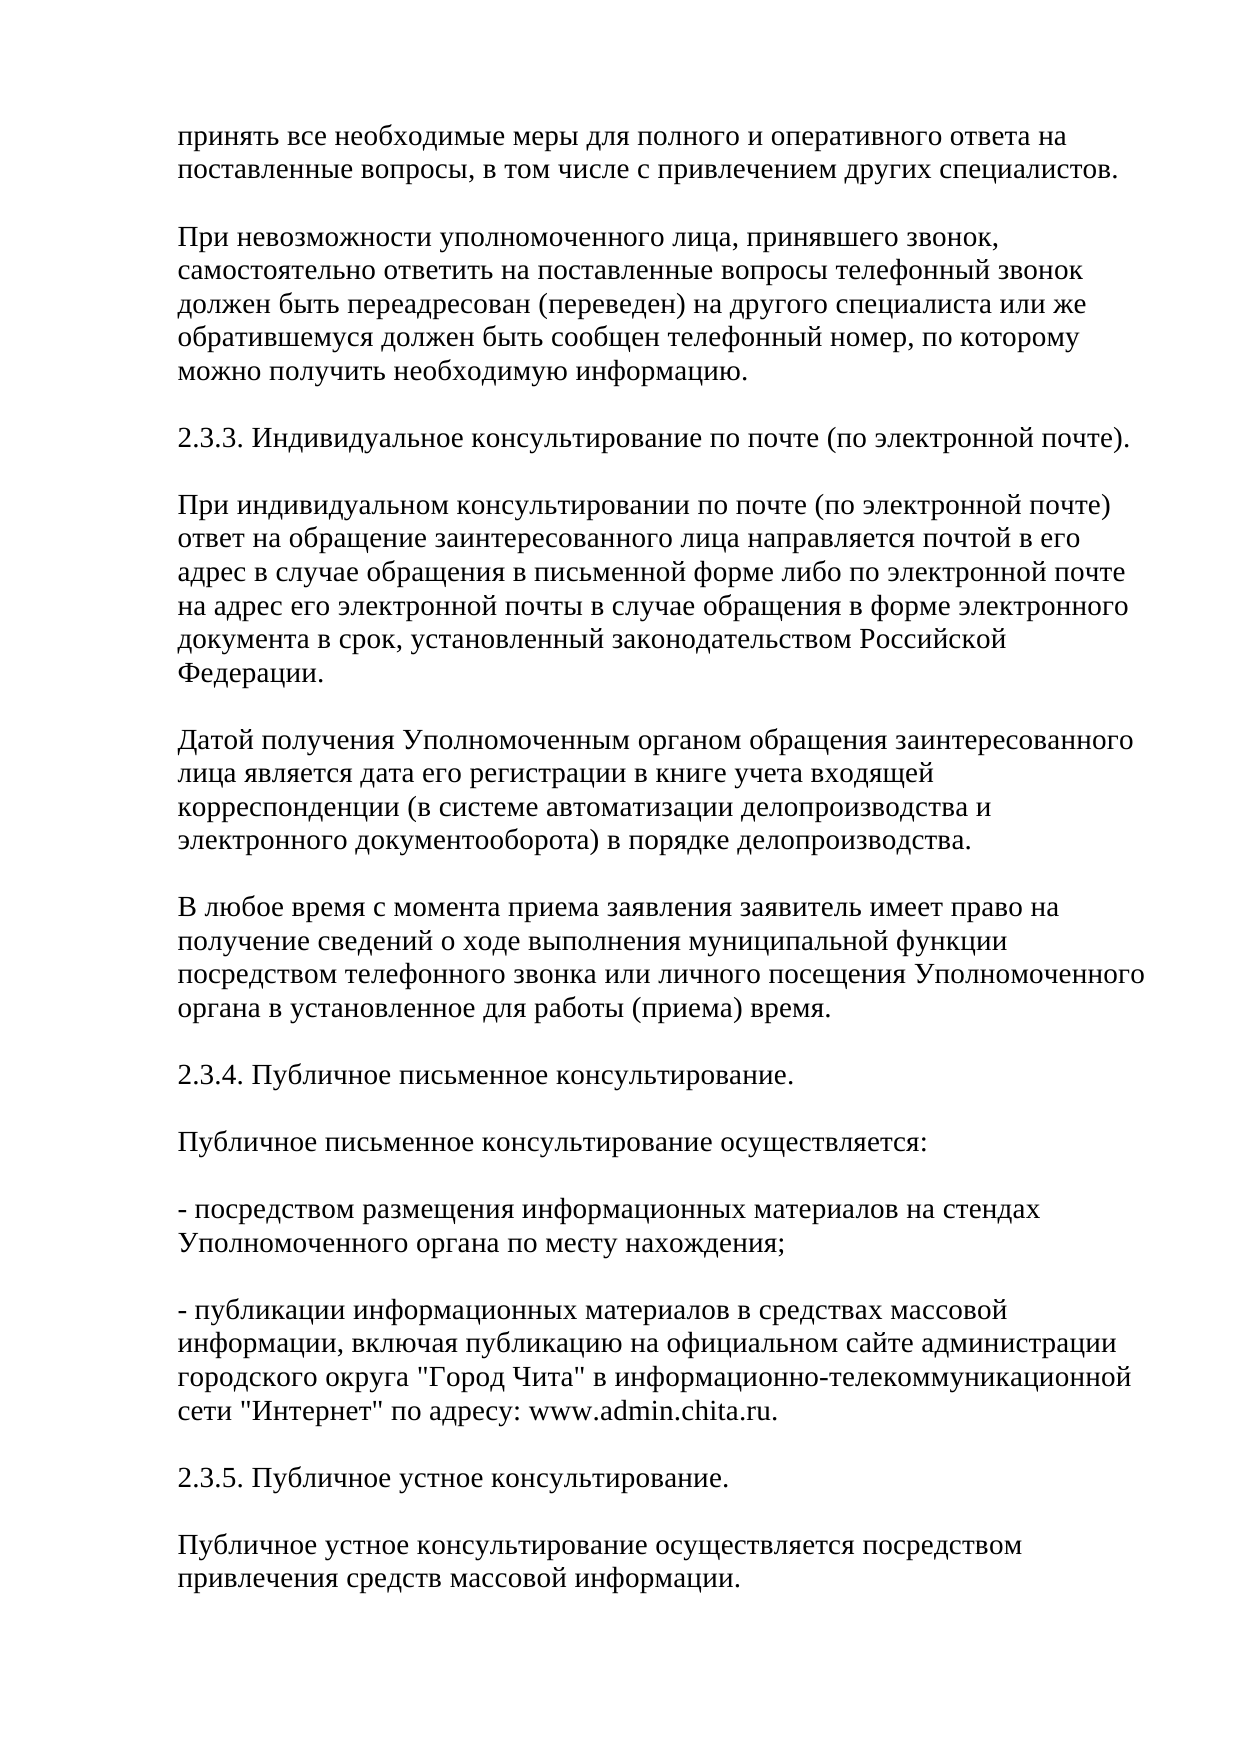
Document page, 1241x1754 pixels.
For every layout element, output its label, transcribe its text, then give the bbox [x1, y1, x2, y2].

text Датой получения Уполномоченным органом обращения заинтересованного лица является дата его регистрации в книге учета входящей корреспонденции (в системе автоматизации делопроизводства и электронного документооборота) в порядке делопроизводства. [177, 688, 1152, 856]
text 2.3.4. Публичное письменное консультирование. [177, 1024, 1152, 1091]
text Публичное письменное консультирование осуществляется: [177, 1091, 1152, 1158]
text В любое время с момента приема заявления заявитель имеет право на получение сведений о ходе выполнения муниципальной функции посредством телефонного звонка или личного посещения Уполномоченного органа в установленное для работы (приема) время. [177, 856, 1152, 1024]
text Публичное устное консультирование осуществляется посредством привлечения средств массовой информации. [177, 1493, 1152, 1594]
text При индивидуальном консультировании по почте (по электронной почте) ответ на обращение заинтересованного лица направляется почтой в его адрес в случае обращения в письменной форме либо по электронной почте на адрес его электронной почты в случае обращения в форме электронного документа в срок, установленный законодательством Российской Федерации. [177, 453, 1152, 688]
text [177, 118, 1152, 185]
text 2.3.5. Публичное устное консультирование. [177, 1426, 1152, 1493]
text - публикации информационных материалов в средствах массовой информации, включая публикацию на официальном сайте администрации городского округа "Город Чита" в информационно-телекоммуникационной сети "Интернет" по адресу: www.admin.chita.ru. [177, 1258, 1152, 1426]
text 2.3.3. Индивидуальное консультирование по почте (по электронной почте). [177, 386, 1152, 453]
text - посредством размещения информационных материалов на стендах Уполномоченного органа по месту нахождения; [177, 1158, 1152, 1258]
text При невозможности уполномоченного лица, принявшего звонок, самостоятельно ответить на поставленные вопросы телефонный звонок должен быть переадресован (переведен) на другого специалиста или же обратившемуся должен быть сообщен телефонный номер, по которому можно получить необходимую информацию. [177, 185, 1152, 386]
